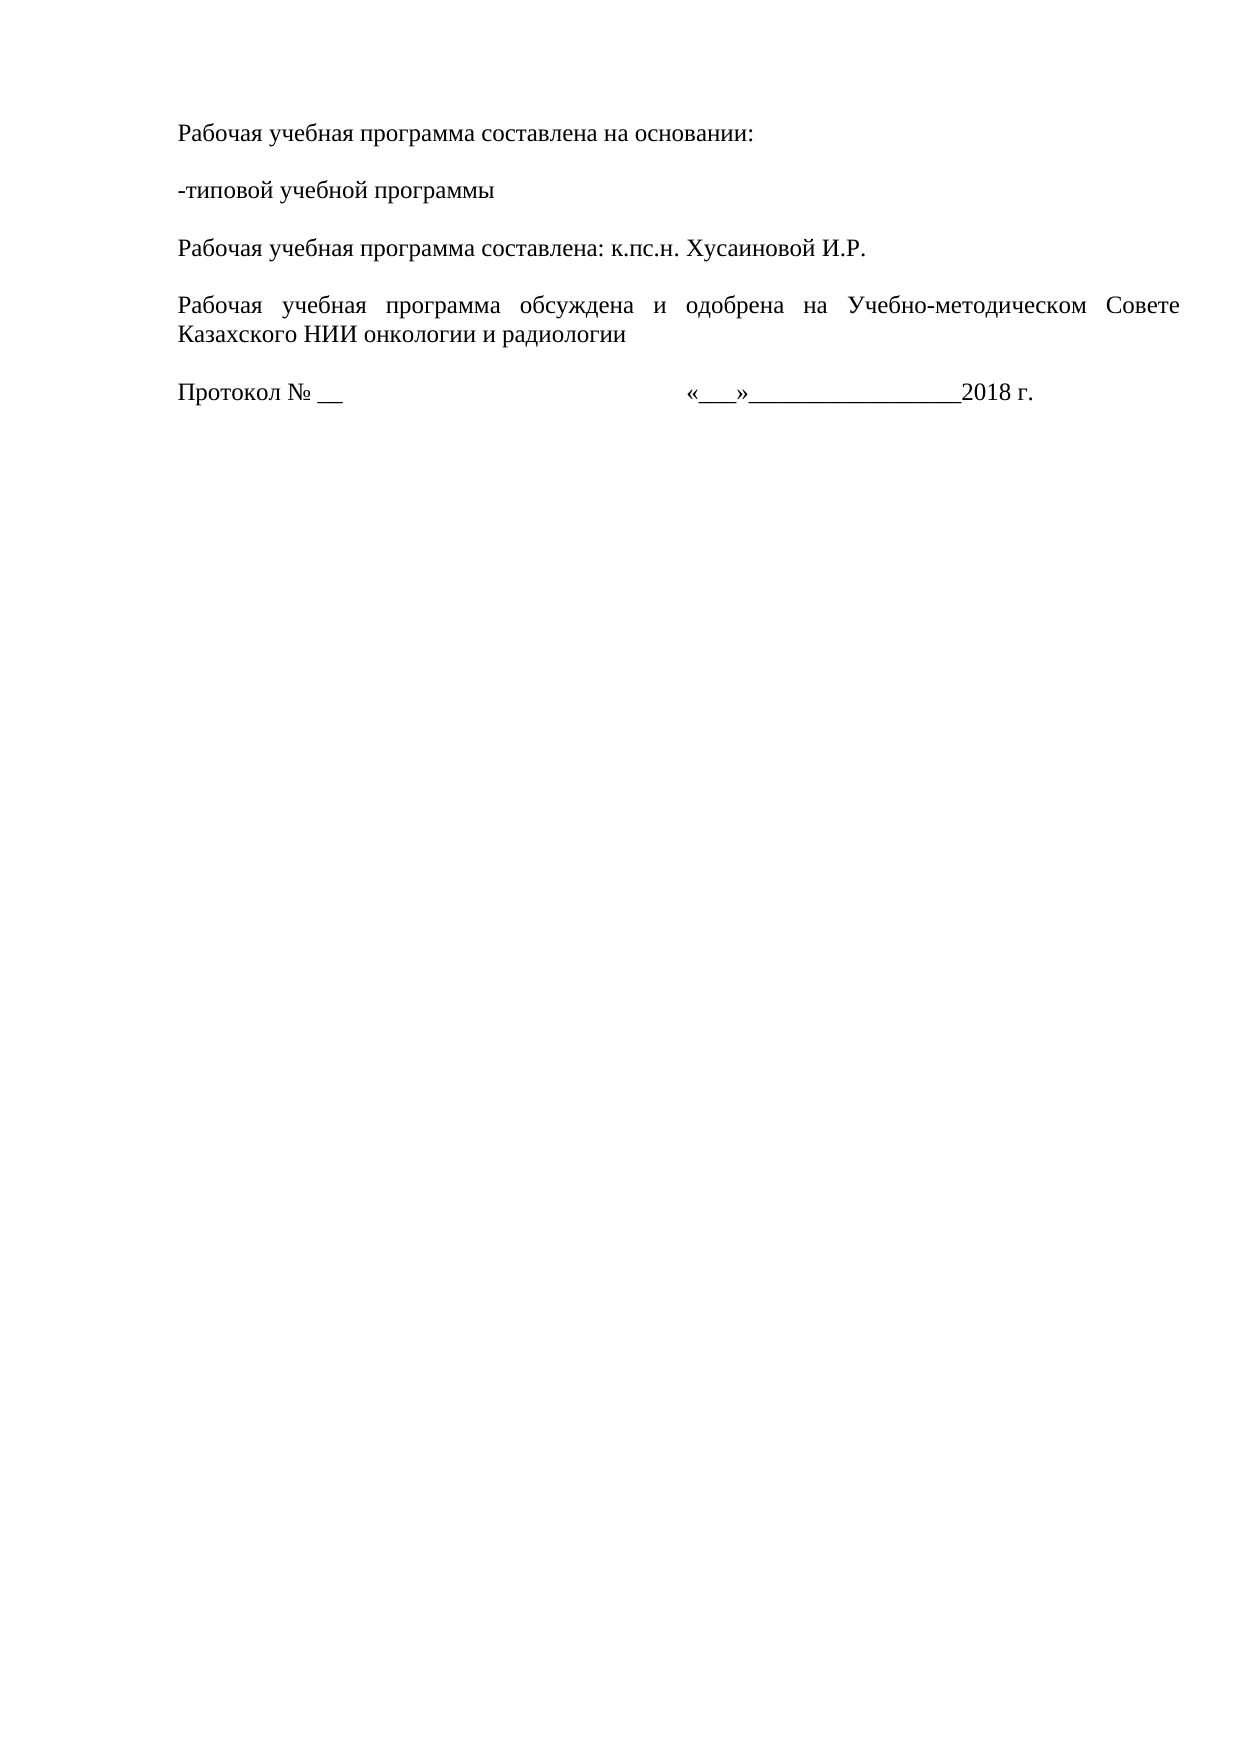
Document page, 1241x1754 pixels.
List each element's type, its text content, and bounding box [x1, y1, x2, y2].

text Рабочая учебная программа составлена на основании: [177, 118, 1181, 147]
text Рабочая учебная программа составлена: к.пс.н. Хусаиновой И.Р. [177, 233, 1181, 262]
text -типовой учебной программы [177, 176, 1181, 204]
text Протокол № __ «___»_________________2018 г. [177, 377, 1181, 406]
text Рабочая учебная программа обсуждена и одобрена на Учебно-методическом Совете Казахского НИИ онкологии и радиологии [177, 291, 1181, 348]
